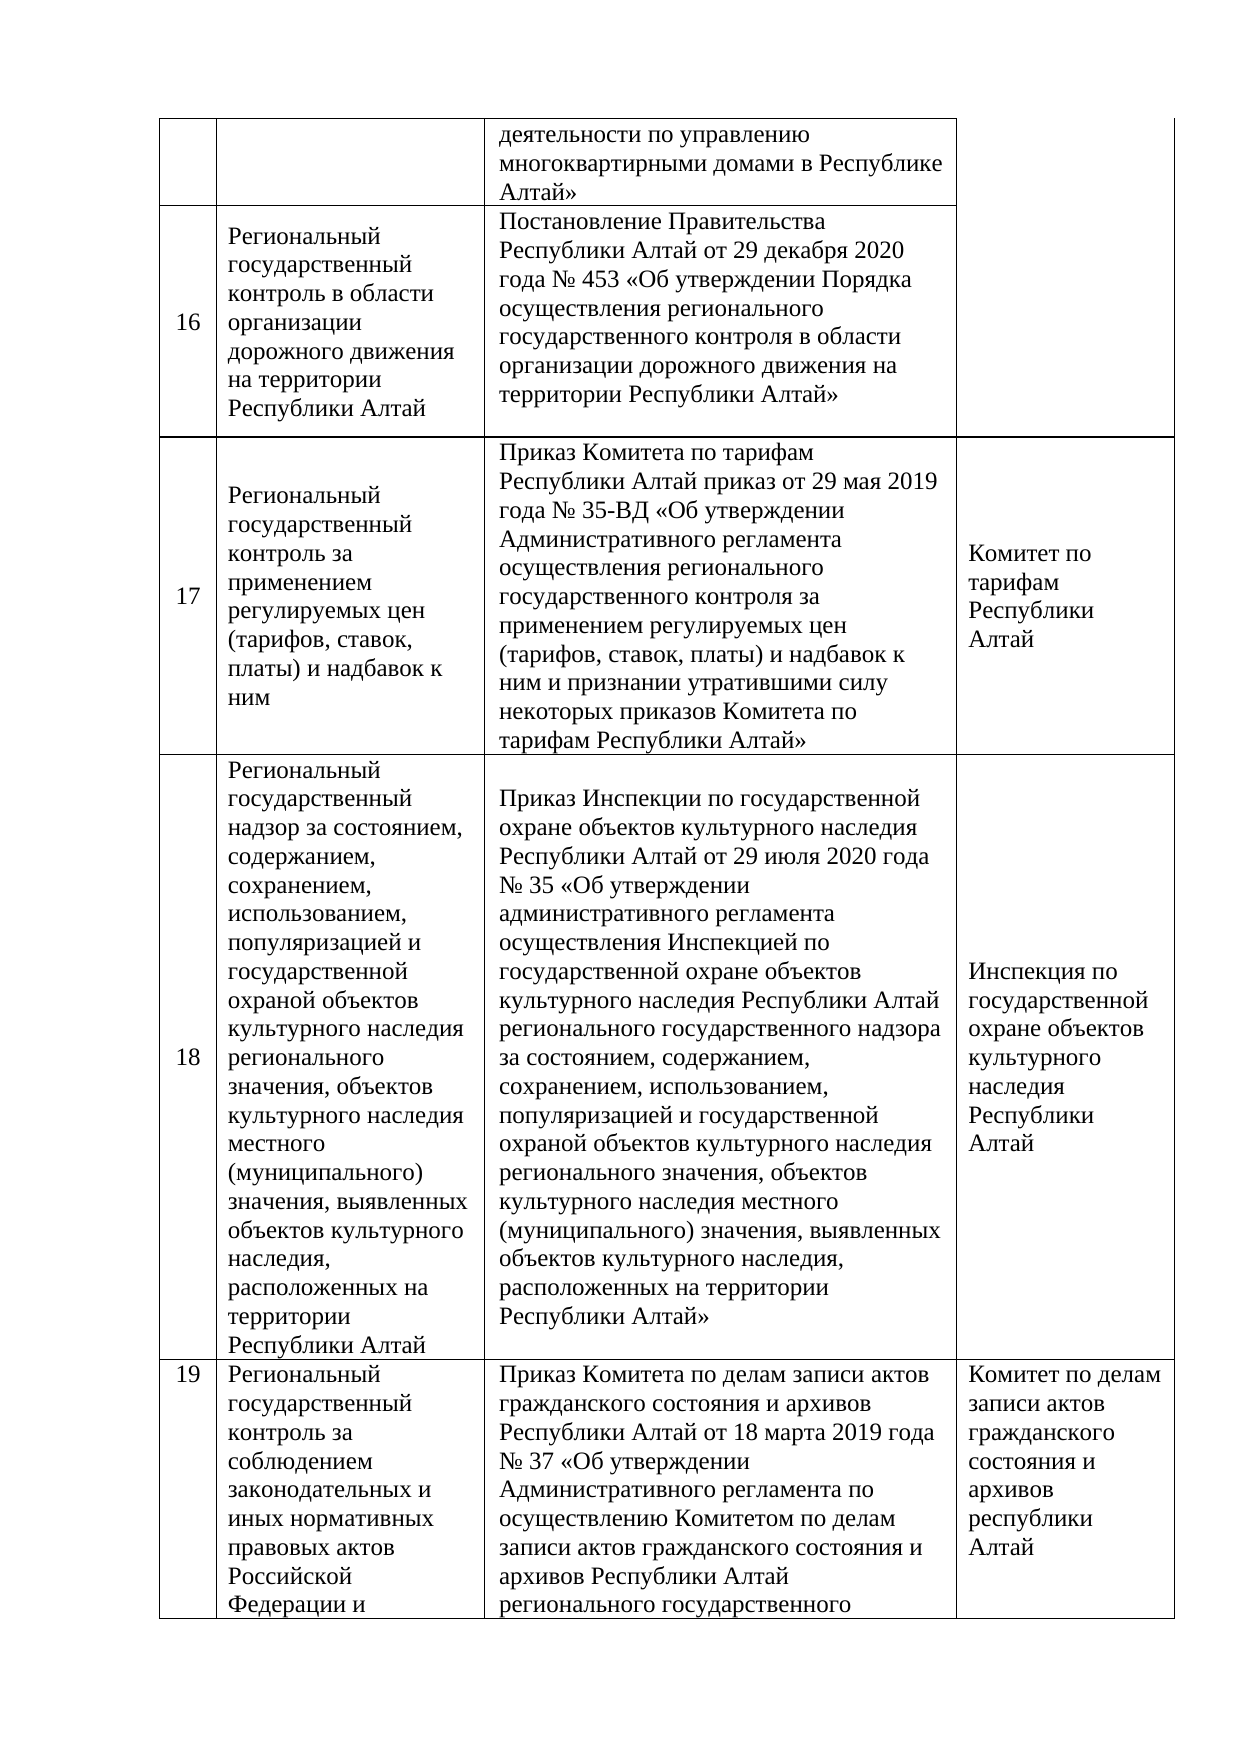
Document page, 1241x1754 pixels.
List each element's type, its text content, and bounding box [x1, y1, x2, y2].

table_cell 15 [160, 119, 216, 205]
table_cell Комитет по тарифам Республики Алтай [957, 438, 1174, 754]
table_cell Постановление Правительства Республики Алтай от 29 декабря 2020 года № 453 «Об утверждении Порядка осуществления регионального государственного контроля в области организации дорожного движения на территории Республики Алтай» [485, 206, 956, 436]
table_cell Приказ Инспекции по государственной охране объектов культурного наследия Республики Алтай от 29 июля 2020 года № 35 «Об утверждении административного регламента осуществления Инспекцией по государственной охране объектов культурного наследия Республики Алтай регионального государственного надзора за состоянием, содержанием, сохранением, использованием, популяризацией и государственной охраной объектов культурного наследия регионального значения, объектов культурного наследия местного (муниципального) значения, выявленных объектов культурного наследия, расположенных на территории Республики Алтай» [485, 755, 956, 1358]
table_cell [957, 1360, 1174, 1618]
table_cell 18 [160, 755, 216, 1358]
table_cell Региональный государственный надзор за состоянием, содержанием, сохранением, использованием, популяризацией и государственной охраной объектов культурного наследия регионального значения, объектов культурного наследия местного (муниципального) значения, выявленных объектов культурного наследия, расположенных на территории Республики Алтай [217, 755, 484, 1358]
table_cell Инспекция по государственной охране объектов культурного наследия Республики Алтай [957, 755, 1174, 1358]
table_cell 19 [160, 1360, 216, 1618]
table_cell Региональный государственный контроль в области организации дорожного движения на территории Республики Алтай [217, 206, 484, 436]
table_cell 17 [160, 438, 216, 754]
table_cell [485, 1360, 956, 1618]
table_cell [217, 119, 484, 205]
table_cell Приказ Комитета по тарифам Республики Алтай приказ от 29 мая 2019 года № 35-ВД «Об утверждении Административного регламента осуществления регионального государственного контроля за применением регулируемых цен (тарифов, ставок, платы) и надбавок к ним и признании утратившими силу некоторых приказов Комитета по тарифам Республики Алтай» [485, 438, 956, 754]
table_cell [485, 119, 956, 205]
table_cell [217, 1360, 484, 1618]
table_cell Региональный государственный контроль за применением регулируемых цен (тарифов, ставок, платы) и надбавок к ним [217, 438, 484, 754]
table_cell 16 [160, 206, 216, 436]
